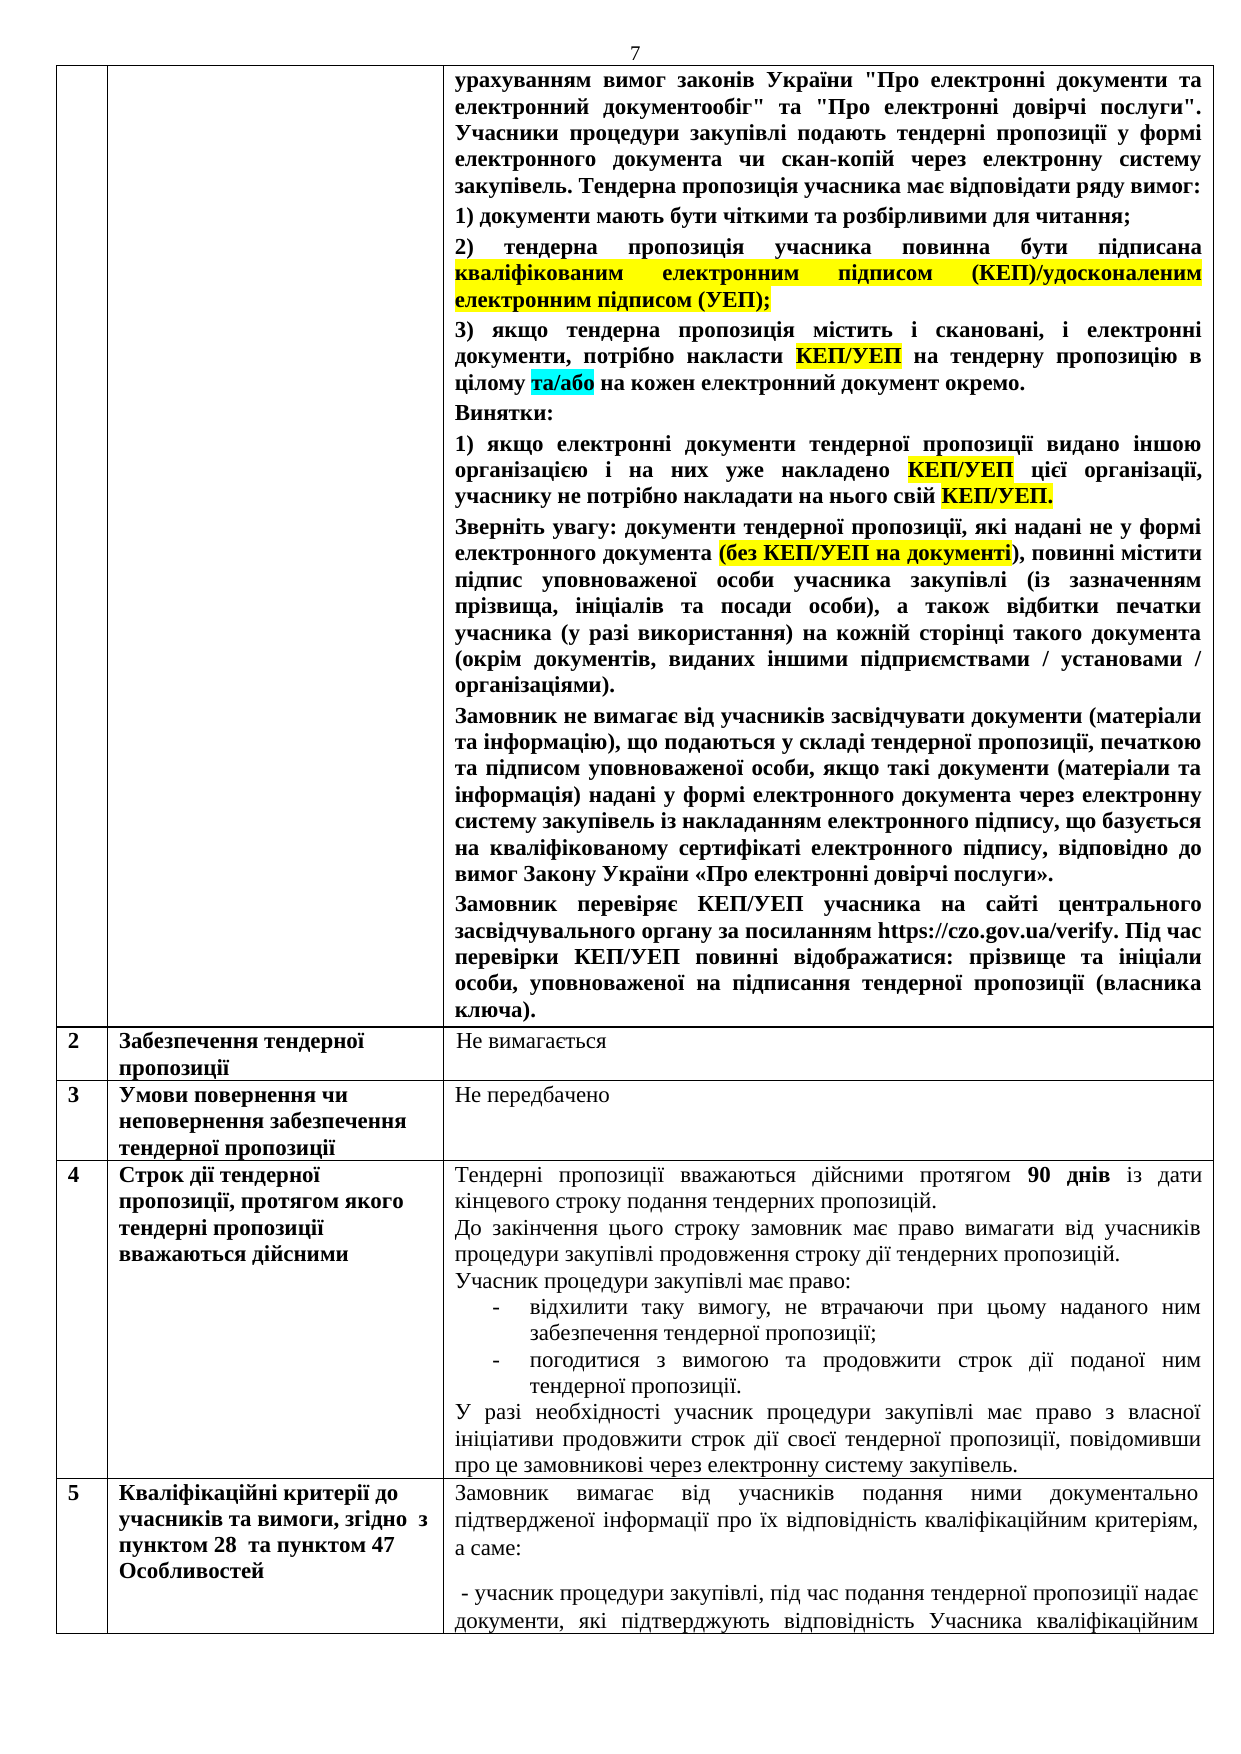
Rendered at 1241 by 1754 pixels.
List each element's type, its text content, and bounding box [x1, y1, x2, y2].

table_cell Не передбачено [444, 1081, 1213, 1160]
table_cell 2 [57, 1028, 107, 1080]
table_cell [108, 66, 443, 1026]
table_cell Забезпечення тендерної пропозиції [108, 1028, 443, 1080]
table_cell Не вимагається [444, 1028, 1213, 1080]
table_cell 1 [57, 66, 107, 1026]
table_cell 5 [57, 1479, 107, 1633]
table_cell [444, 66, 1213, 1026]
table_cell 4 [57, 1161, 107, 1477]
table_cell Тендерні пропозиції вважаються дійсними протягом 90 днів із дати кінцевого строку подання тендерних пропозицій. До закінчення цього строку замовник має право вимагати від учасників процедури закупівлі продовження строку дії тендерних пропозицій. Учасник процедури закупівлі має право: відхилити таку вимогу, не втрачаючи при цьому наданого ним забезпечення тендерної пропозиції; погодитися з вимогою та продовжити строк дії поданої ним тендерної пропозиції. У разі необхідності учасник процедури закупівлі має право з власної ініціативи продовжити строк дії своєї тендерної пропозиції, повідомивши про це замовникові через електронну систему закупівель. [444, 1161, 1213, 1477]
table_cell Строк дії тендерної пропозиції, протягом якого тендерні пропозиції вважаються дійсними [108, 1161, 443, 1477]
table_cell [108, 1479, 443, 1633]
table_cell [444, 1479, 1213, 1633]
table_cell 3 [57, 1081, 107, 1160]
table_cell Умови повернення чи неповернення забезпечення тендерної пропозиції [108, 1081, 443, 1160]
